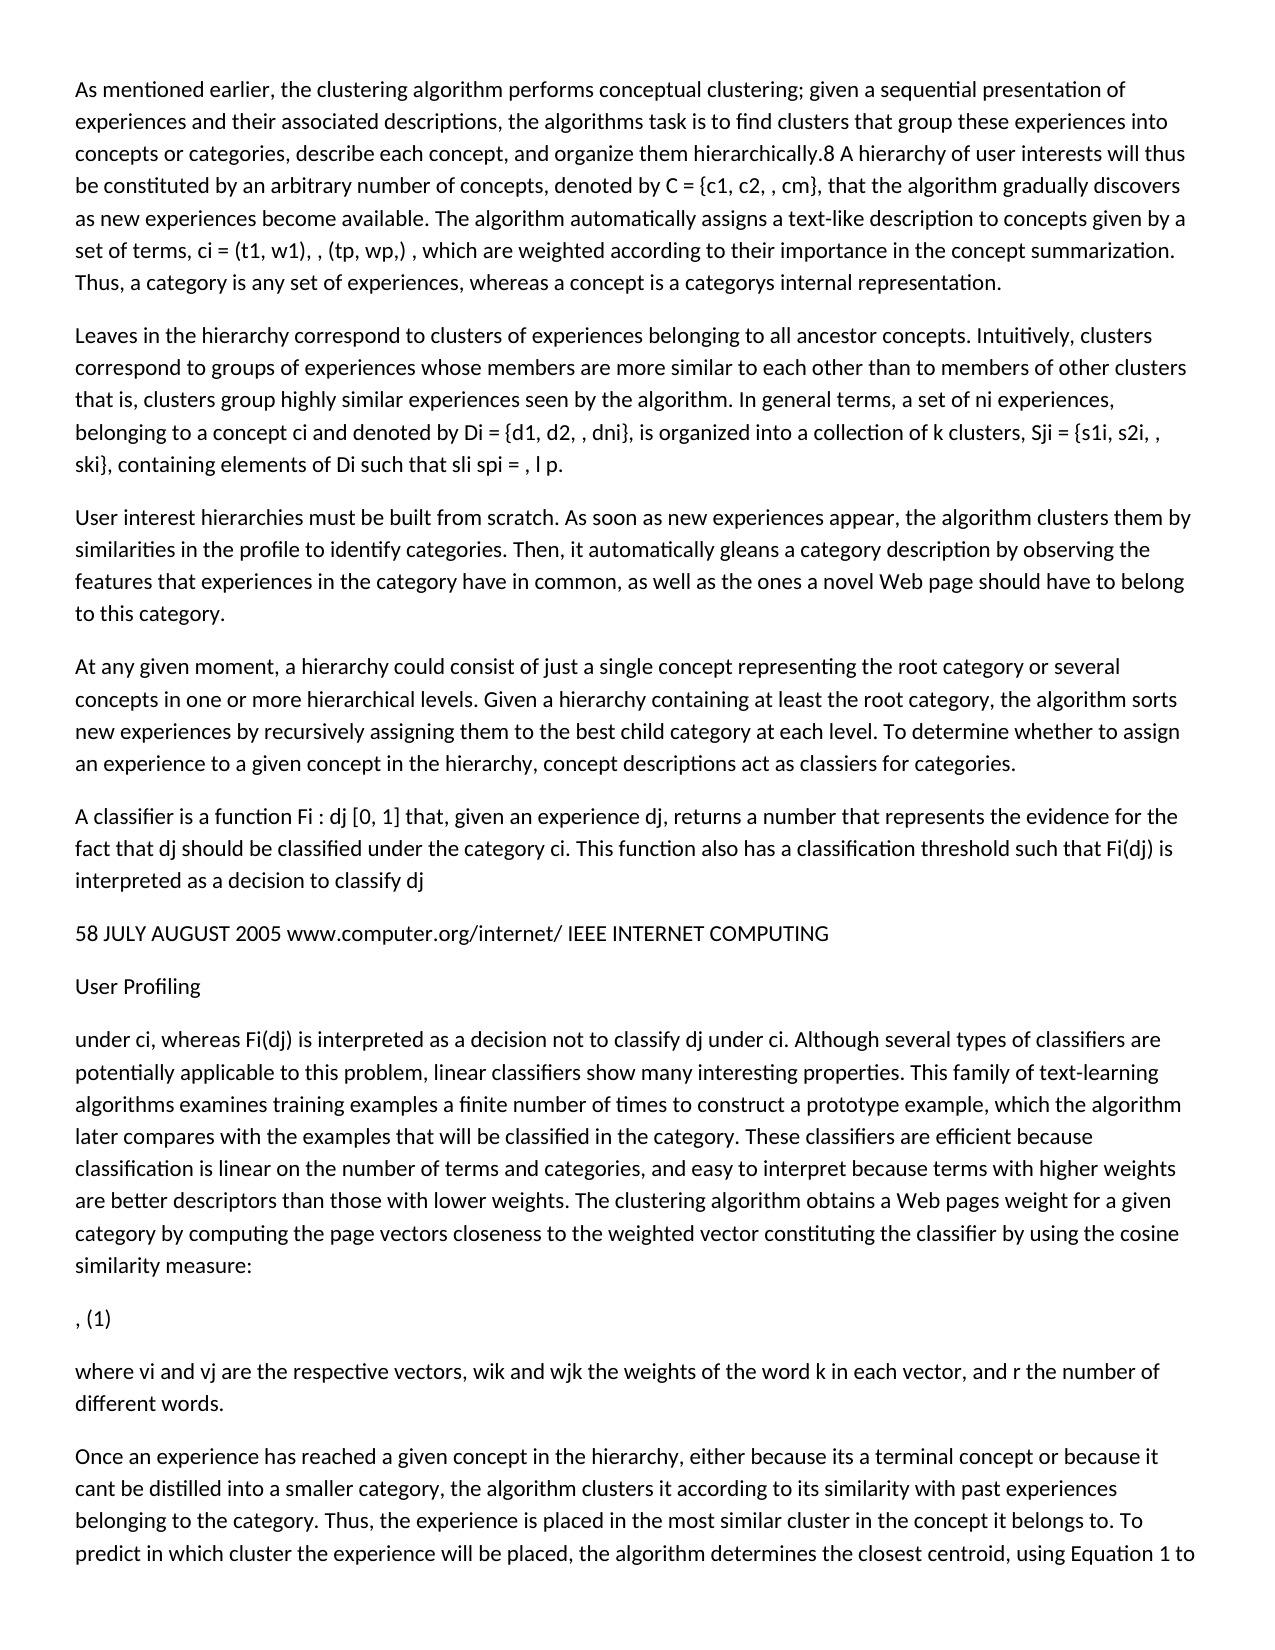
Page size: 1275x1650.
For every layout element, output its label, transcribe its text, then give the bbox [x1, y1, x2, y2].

text At any given moment, a hierarchy could consist of just a single concept representing the root category or several concepts in one or more hierarchical levels. Given a hierarchy containing at least the root category, the algorithm sorts new experiences by recursively assigning them to the best child category at each level. To determine whether to assign an experience to a given concept in the hierarchy, concept descriptions act as classiers for categories. [75, 652, 1200, 777]
text 58 JULY AUGUST 2005 www.computer.org/internet/ IEEE INTERNET COMPUTING [75, 919, 1200, 947]
text User interest hierarchies must be built from scratch. As soon as new experiences appear, the algorithm clusters them by similarities in the profile to identify categories. Then, it automatically gleans a category description by observing the features that experiences in the category have in common, as well as the ones a novel Web page should have to belong to this category. [75, 503, 1200, 627]
text under ci, whereas Fi(dj) is interpreted as a decision not to classify dj under ci. Although several types of classifiers are potentially applicable to this problem, linear classifiers show many interesting properties. This family of text-learning algorithms examines training examples a finite number of times to construct a prototype example, which the algorithm later compares with the examples that will be classified in the category. These classifiers are efficient because classification is linear on the number of terms and categories, and easy to interpret because terms with higher weights are better descriptors than those with lower weights. The clustering algorithm obtains a Web pages weight for a given category by computing the page vectors closeness to the weighted vector constituting the classifier by using the cosine similarity measure: [75, 1026, 1200, 1279]
text A classifier is a function Fi : dj [0, 1] that, given an experience dj, returns a number that represents the evidence for the fact that dj should be classified under the category ci. This function also has a classification threshold such that Fi(dj) is interpreted as a decision to classify dj [75, 802, 1200, 894]
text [75, 1442, 1200, 1567]
text where vi and vj are the respective vectors, wik and wjk the weights of the word k in each vector, and r the number of different words. [75, 1357, 1200, 1417]
text , (1) [75, 1304, 1200, 1332]
text User Profiling [75, 972, 1200, 1001]
text Leaves in the hierarchy correspond to clusters of experiences belonging to all ancestor concepts. Intuitively, clusters correspond to groups of experiences whose members are more similar to each other than to members of other clusters that is, clusters group highly similar experiences seen by the algorithm. In general terms, a set of ni experiences, belonging to a concept ci and denoted by Di = {d1, d2, , dni}, is organized into a collection of k clusters, Sji = {s1i, s2i, , ski}, containing elements of Di such that sli spi = , l p. [75, 321, 1200, 478]
text As mentioned earlier, the clustering algorithm performs conceptual clustering; given a sequential presentation of experiences and their associated descriptions, the algorithms task is to find clusters that group these experiences into concepts or categories, describe each concept, and organize them hierarchically.8 A hierarchy of user interests will thus be constituted by an arbitrary number of concepts, denoted by C = {c1, c2, , cm}, that the algorithm gradually discovers as new experiences become available. The algorithm automatically assigns a text-like description to concepts given by a set of terms, ci = (t1, w1), , (tp, wp,) , which are weighted according to their importance in the concept summarization. Thus, a category is any set of experiences, whereas a concept is a categorys internal representation. [75, 75, 1200, 296]
